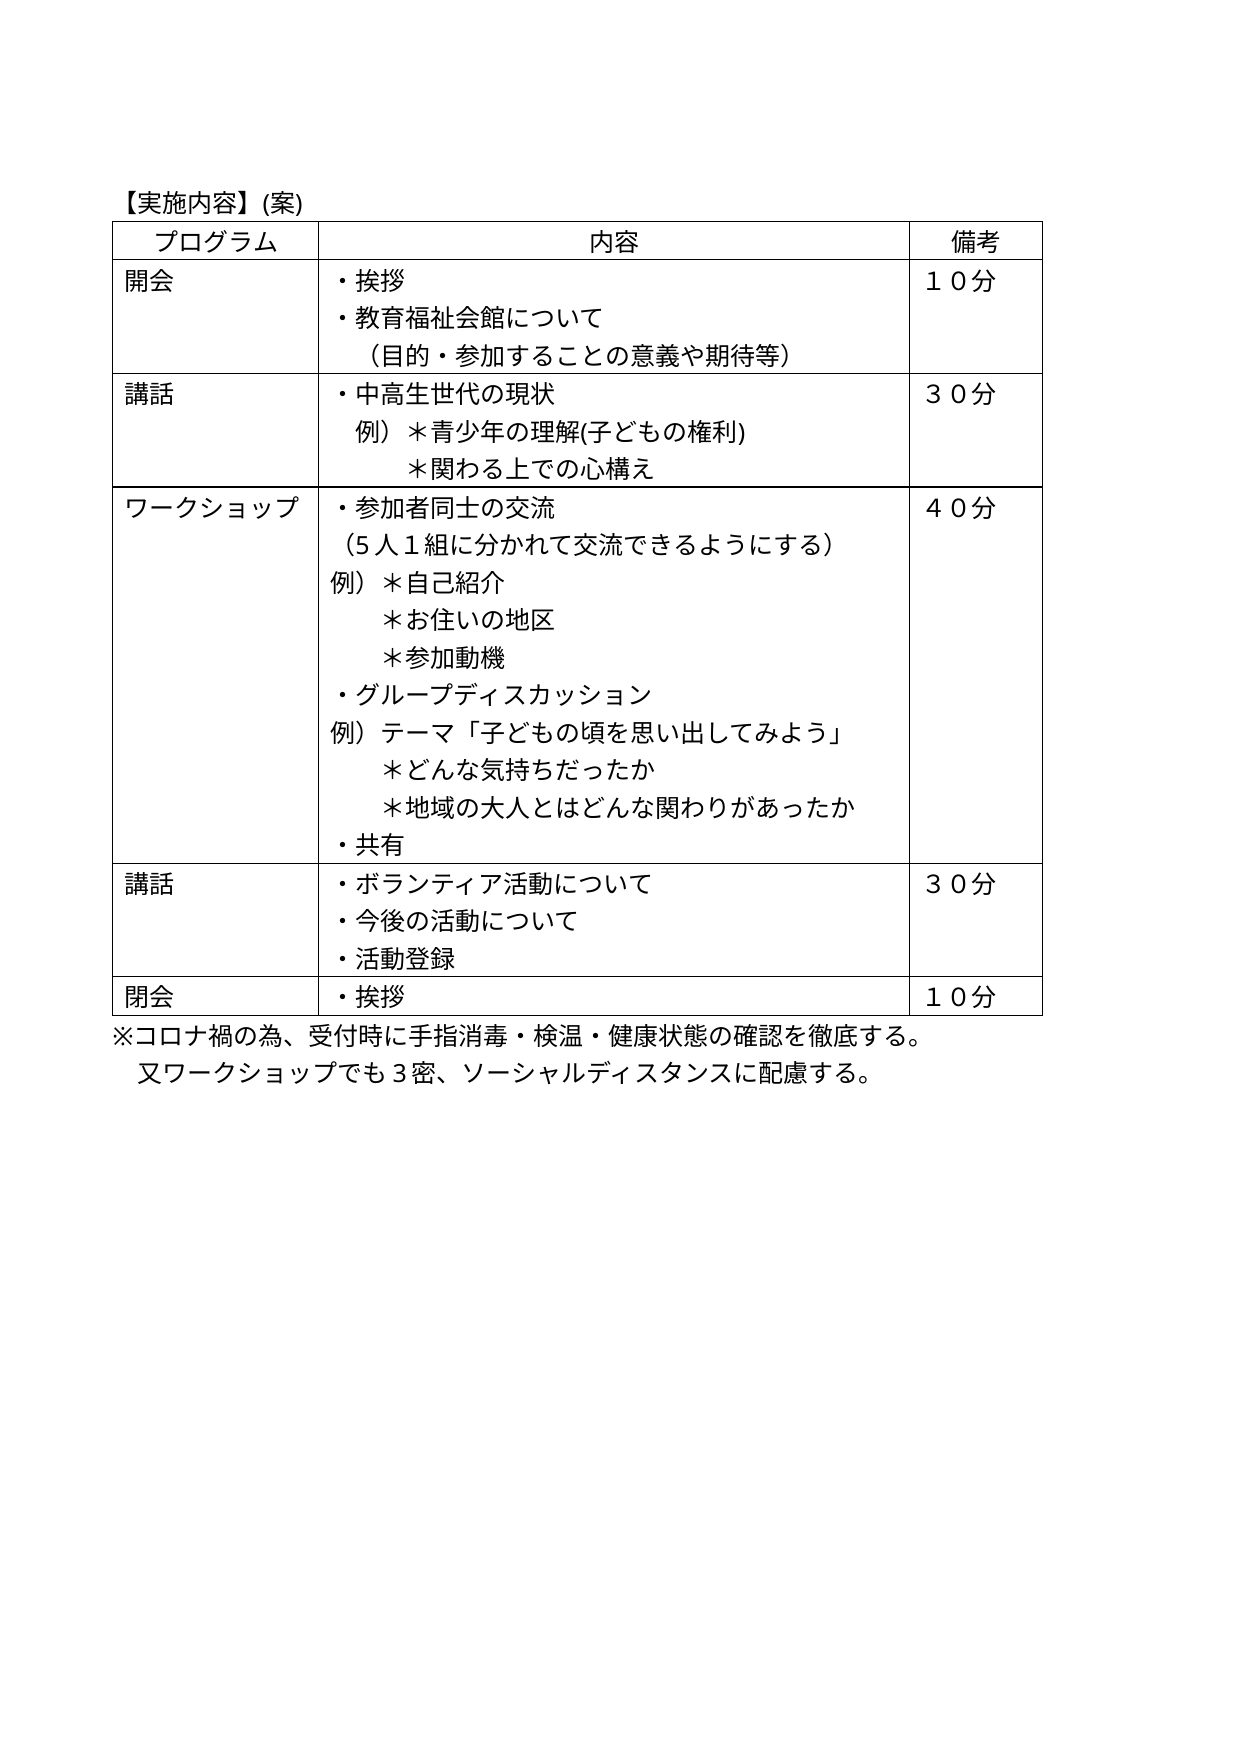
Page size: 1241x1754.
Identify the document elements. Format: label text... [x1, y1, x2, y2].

table_cell ・ボランティア活動について ・今後の活動について ・活動登録 [319, 864, 909, 976]
table_cell 閉会 [113, 977, 318, 1014]
text 又ワークショップでも3密、ソーシャルディスタンスに配慮する。 [112, 1053, 1128, 1091]
table_cell １０分 [910, 260, 1042, 373]
table_cell ・挨拶 ・教育福祉会館について （目的・参加することの意義や期待等） [319, 260, 909, 373]
table_header プログラム [113, 222, 318, 259]
table_header 備考 [910, 222, 1042, 259]
table_cell 講話 [113, 374, 318, 486]
table_cell ワークショップ [113, 488, 318, 862]
table_cell ・参加者同士の交流 （5人１組に分かれて交流できるようにする） 例）＊自己紹介 ＊お住いの地区 ＊参加動機 ・グループディスカッション 例）テーマ「子どもの頃を思い出してみよう」 ＊どんな気持ちだったか ＊地域の大人とはどんな関わりがあったか ・共有 [319, 488, 909, 862]
table_cell 開会 [113, 260, 318, 373]
text 【実施内容】(案) [112, 183, 1128, 221]
table_cell １０分 [910, 977, 1042, 1014]
table_cell ４０分 [910, 488, 1042, 862]
text ※コロナ禍の為、受付時に手指消毒・検温・健康状態の確認を徹底する。 [112, 1016, 1128, 1053]
table_header 内容 [319, 222, 909, 259]
table_cell ３０分 [910, 864, 1042, 976]
table_cell ３０分 [910, 374, 1042, 486]
table_cell ・中高生世代の現状 例）＊青少年の理解(子どもの権利) ＊関わる上での心構え [319, 374, 909, 486]
table_cell ・挨拶 [319, 977, 909, 1014]
table_cell 講話 [113, 864, 318, 976]
